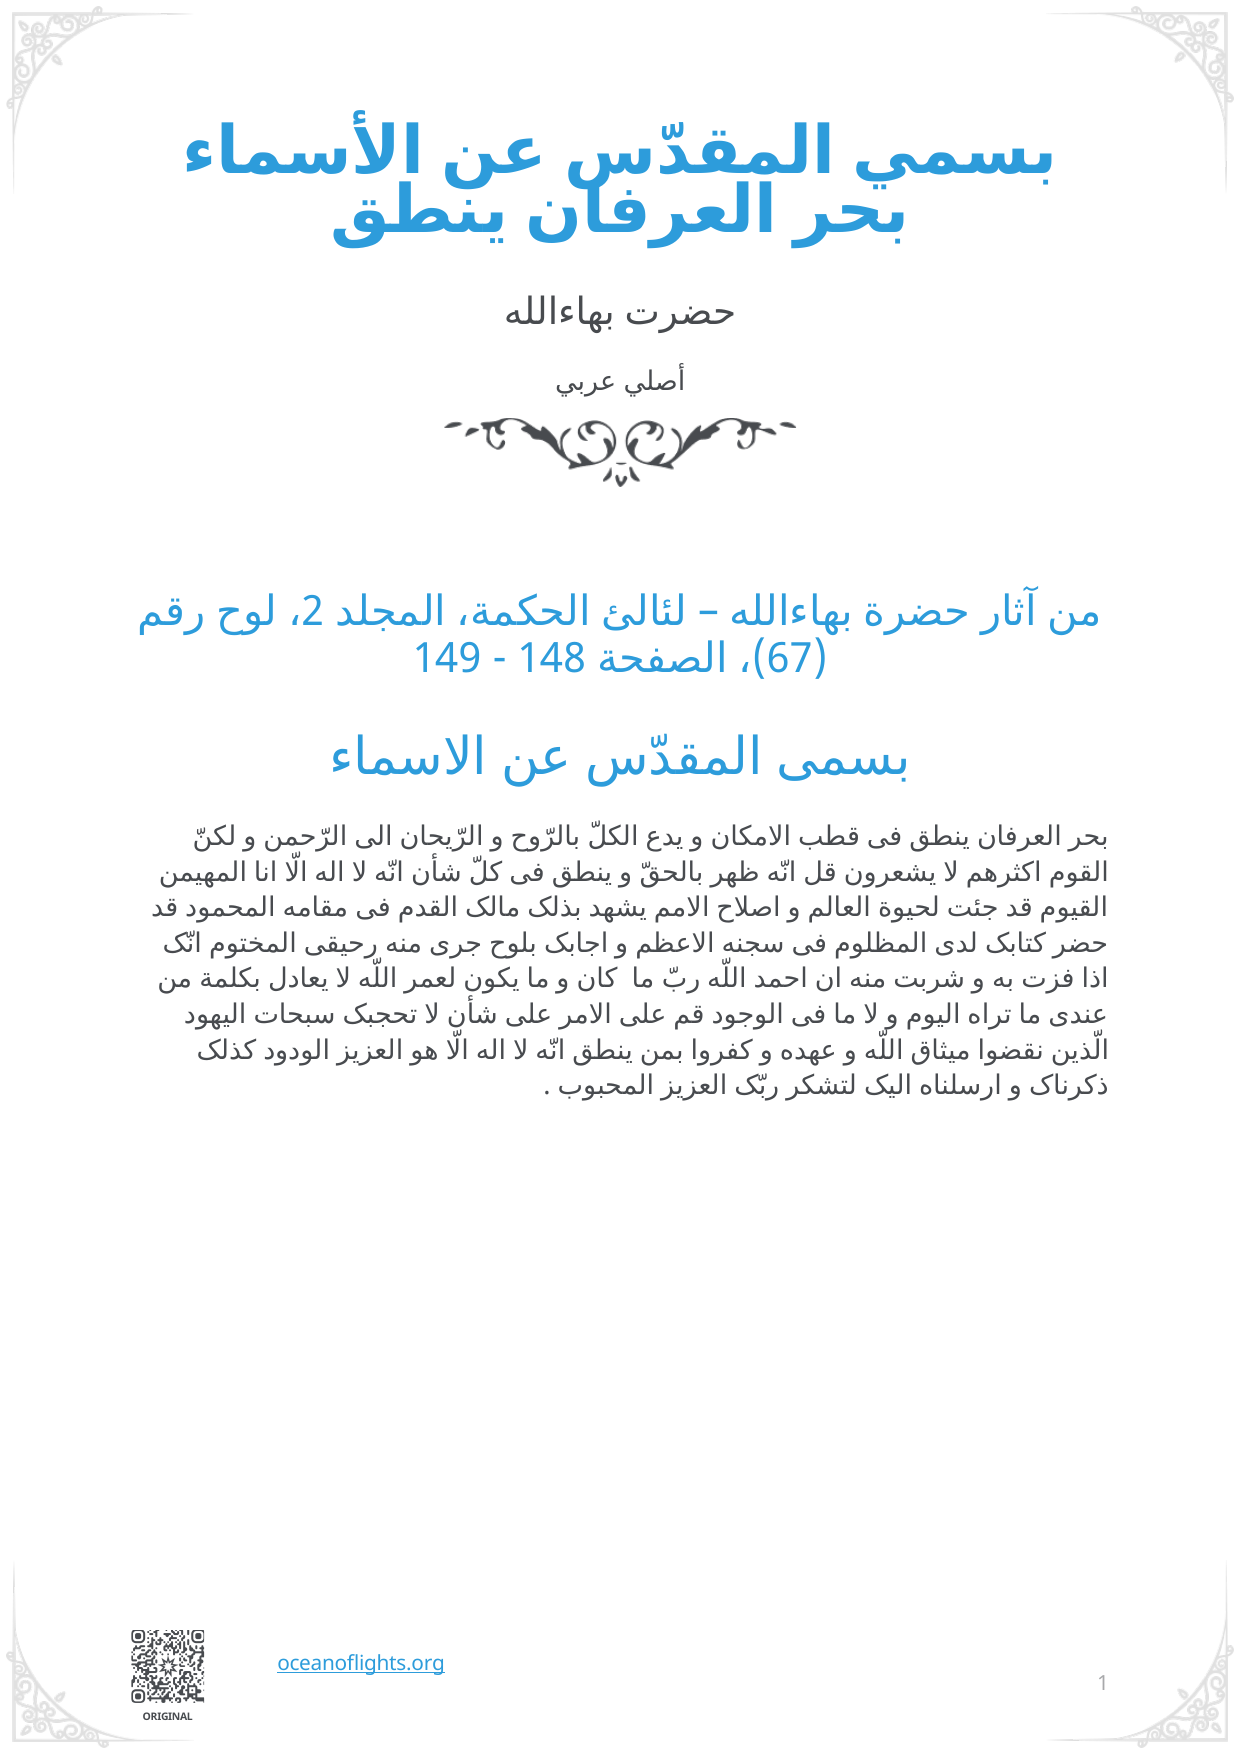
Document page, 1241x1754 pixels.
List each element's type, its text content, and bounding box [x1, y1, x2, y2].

title بسمي المقدّس عن الأسماء بحر العرفان ينطق [131, 117, 1109, 259]
picture [1046, 1560, 1234, 1748]
picture [444, 418, 797, 487]
text أصلي عربي [131, 366, 1109, 401]
picture [6, 6, 194, 194]
picture [6, 1560, 205, 1748]
text بحر العرفان ینطق فی قطب الامکان و یدع الکلّ بالرّوح و الرّیحان الی الرّحمن و لکنّ القوم اکثرهم لا یشعرون قل انّه ظهر بالحقّ و ینطق فی کلّ شأن انّه لا اله الّا انا المهیمن القیوم قد جئت لحیوة العالم و اصلاح الامم یشهد بذلک مالک القدم فی مقامه المحمود قد حضر کتابک لدی المظلوم فی سجنه الاعظم و اجابک بلوح جری منه رحیقی المختوم انّک اذا فزت به و شربت منه ان احمد اللّه ربّ ما کان و ما یکون لعمر اللّه لا یعادل بکلمة من عندی ما تراه الیوم و لا ما فی الوجود قم علی الامر علی شأن لا تحجبک سبحات الیهود الّذین نقضوا میثاق اللّه و عهده و کفروا بمن ینطق انّه لا اله الّا هو العزیز الودود کذلک ذکرناک و ارسلناه الیک لتشکر ربّک العزیز المحبوب . [131, 821, 1109, 1106]
subtitle من آثار حضرة بهاءالله – لئالئ الحكمة، المجلد 2، لوح رقم (67)، الصفحة 148 - 149 [131, 583, 1109, 689]
text حضرت بهاءالله [131, 293, 1109, 333]
picture [1046, 6, 1234, 194]
subtitle بسمی المقدّس عن الاسماء [131, 723, 1109, 788]
